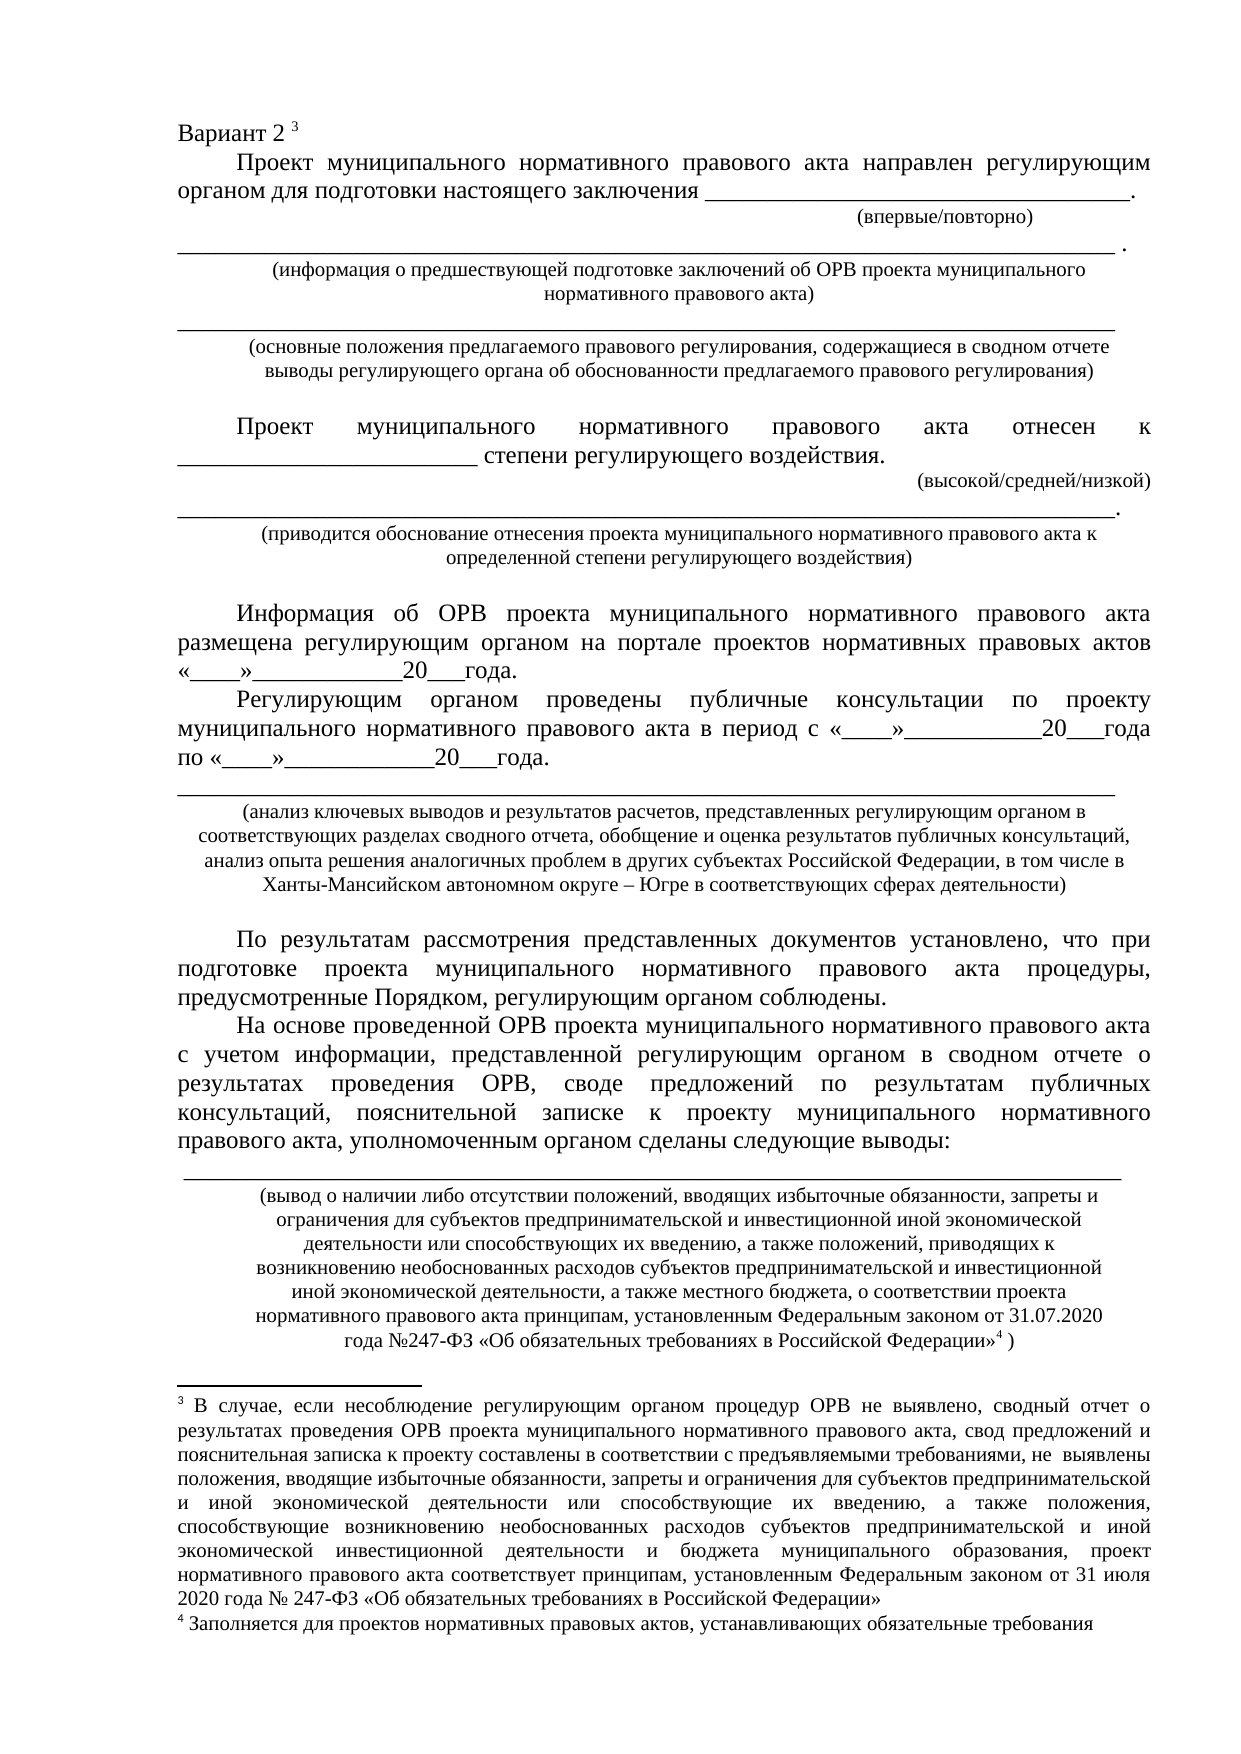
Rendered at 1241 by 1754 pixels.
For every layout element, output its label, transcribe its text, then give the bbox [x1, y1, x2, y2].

text ___________________________________________________________________________ [177, 305, 1152, 334]
text Вариант 2 [177, 118, 1152, 147]
text ___________________________________________________________________________ [177, 771, 1152, 799]
text Регулирующим органом проведены публичные консультации по проекту муниципального нормативного правового акта в период с «____»___________20___года по «____»____________20___года. [177, 684, 1152, 771]
text (высокой/средней/низкой) ___________________________________________________________________________. [177, 468, 1152, 521]
text (информация о предшествующей подготовке заключений об ОРВ проекта муниципального нормативного правового акта) [236, 257, 1122, 305]
text Информация об ОРВ проекта муниципального нормативного правового акта размещена регулирующим органом на портале проектов нормативных правовых актов «____»____________20___года. [177, 598, 1152, 684]
text (основные положения предлагаемого правового регулирования, содержащиеся в сводном отчете выводы регулирующего органа об обоснованности предлагаемого правового регулирования) [236, 334, 1122, 382]
text (вывод о наличии либо отсутствии положений, вводящих избыточные обязанности, запреты и ограничения для субъектов предпринимательской и инвестиционной иной экономической деятельности или способствующих их введению, а также положений, приводящих к возникновению необоснованных расходов субъектов предпринимательской и инвестиционной иной экономической деятельности, а также местного бюджета, о соответствии проекта нормативного правового акта принципам, установленным Федеральным законом от 31.07.2020 года №247-ФЗ «Об обязательных требованиях в Российской Федерации» ) [236, 1183, 1122, 1352]
text (впервые/повторно) [738, 204, 1152, 228]
text ___________________________________________________________________________ . [177, 228, 1152, 257]
text (анализ ключевых выводов и результатов расчетов, представленных регулирующим органом в соответствующих разделах сводного отчета, обобщение и оценка результатов публичных консультаций, анализ опыта решения аналогичных проблем в других субъектах Российской Федерации, в том числе в Ханты-Мансийском автономном округе – Югре в соответствующих сферах деятельности) [177, 799, 1152, 896]
text Проект муниципального нормативного правового акта направлен регулирующим органом для подготовки настоящего заключения __________________________________. [177, 147, 1152, 204]
text (приводится обоснование отнесения проекта муниципального нормативного правового акта к определенной степени регулирующего воздействия) [236, 521, 1122, 569]
text Проект муниципального нормативного правового акта отнесен к ________________________ степени регулирующего воздействия. [177, 411, 1152, 468]
text На основе проведенной ОРВ проекта муниципального нормативного правового акта с учетом информации, представленной регулирующим органом в сводном отчете о результатах проведения ОРВ, своде предложений по результатам публичных консультаций, пояснительной записке к проекту муниципального нормативного правового акта, уполномоченным органом сделаны следующие выводы: [177, 1011, 1152, 1154]
text ___________________________________________________________________________ [177, 1154, 1152, 1183]
text По результатам рассмотрения представленных документов установлено, что при подготовке проекта муниципального нормативного правового акта процедуры, предусмотренные Порядком, регулирующим органом соблюдены. [177, 924, 1152, 1011]
